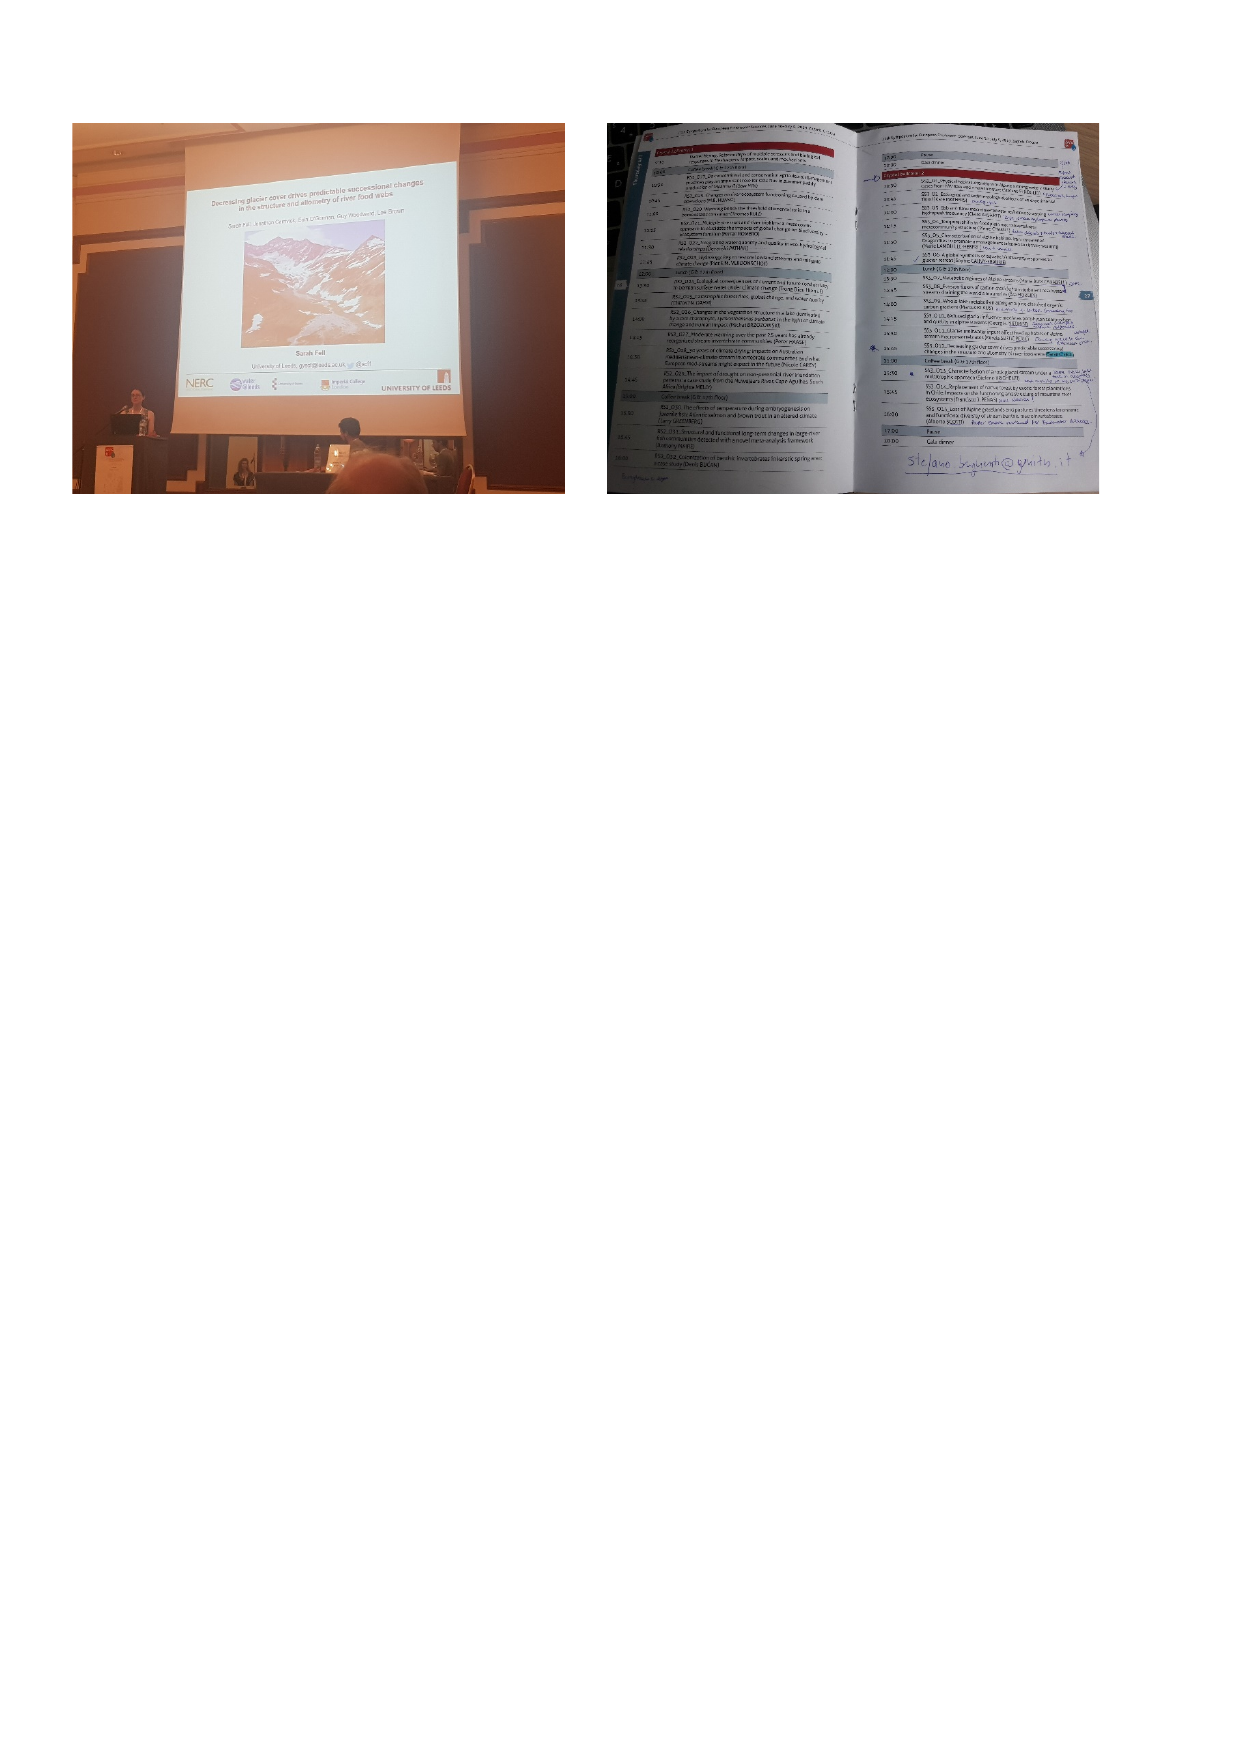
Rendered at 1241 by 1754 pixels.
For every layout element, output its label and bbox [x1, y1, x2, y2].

picture [71, 123, 565, 492]
picture [605, 123, 1099, 492]
